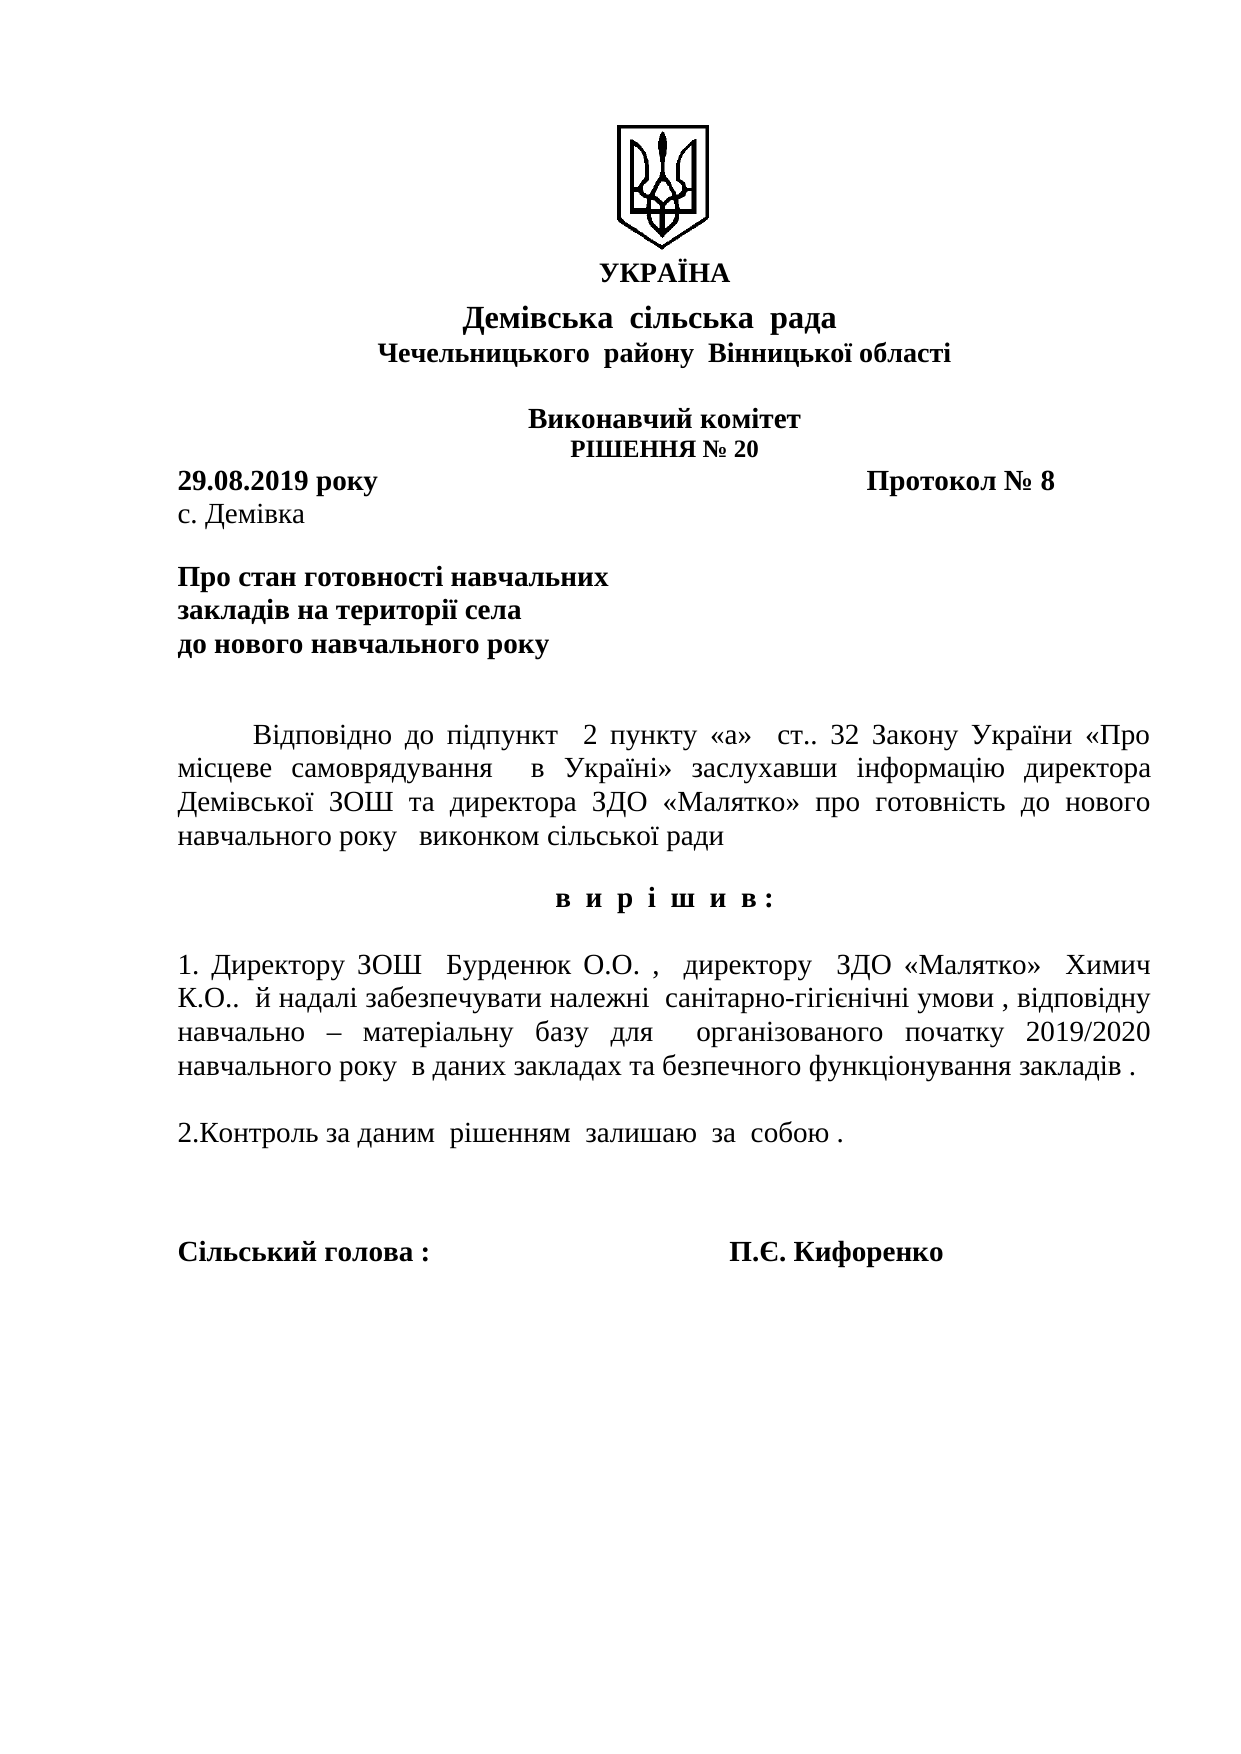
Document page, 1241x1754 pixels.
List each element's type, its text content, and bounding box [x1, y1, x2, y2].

text Виконавчий комітет [177, 401, 1152, 434]
text 1. Директору ЗОШ Бурденюк О.О. , директору ЗДО «Малятко» Химич К.О.. й надалі забезпечувати належні санітарно-гігієнічні умови , відповідну навчально – матеріальну базу для організованого початку 2019/2020 навчального року в даних закладах та безпечного функціонування закладів . [177, 947, 1152, 1081]
text закладів на території села [177, 592, 1152, 626]
text УКРАЇНА [177, 256, 1152, 288]
text Демівська сільська рада [148, 299, 1152, 336]
text 29.08.2019 року Протокол № 8 [177, 463, 1152, 497]
text 2.Контроль за даним рішенням залишаю за собою . [177, 1115, 1152, 1148]
text в и р і ш и в : [177, 880, 1152, 913]
text Чечельницького району Вінницької області [177, 336, 1152, 368]
text Сільський голова : П.Є. Кифоренко [177, 1234, 1152, 1268]
text Про стан готовності навчальних [177, 559, 1152, 592]
text РІШЕННЯ № 20 [177, 434, 1152, 463]
text Відповідно до підпункт 2 пункту «а» ст.. 32 Закону України «Про місцеве самоврядування в Україні» заслухавши інформацію директора Демівської ЗОШ та директора ЗДО «Малятко» про готовність до нового навчального року виконком сільської ради [177, 717, 1152, 851]
text до нового навчального року [177, 626, 1152, 659]
text с. Демівка [177, 497, 1152, 530]
